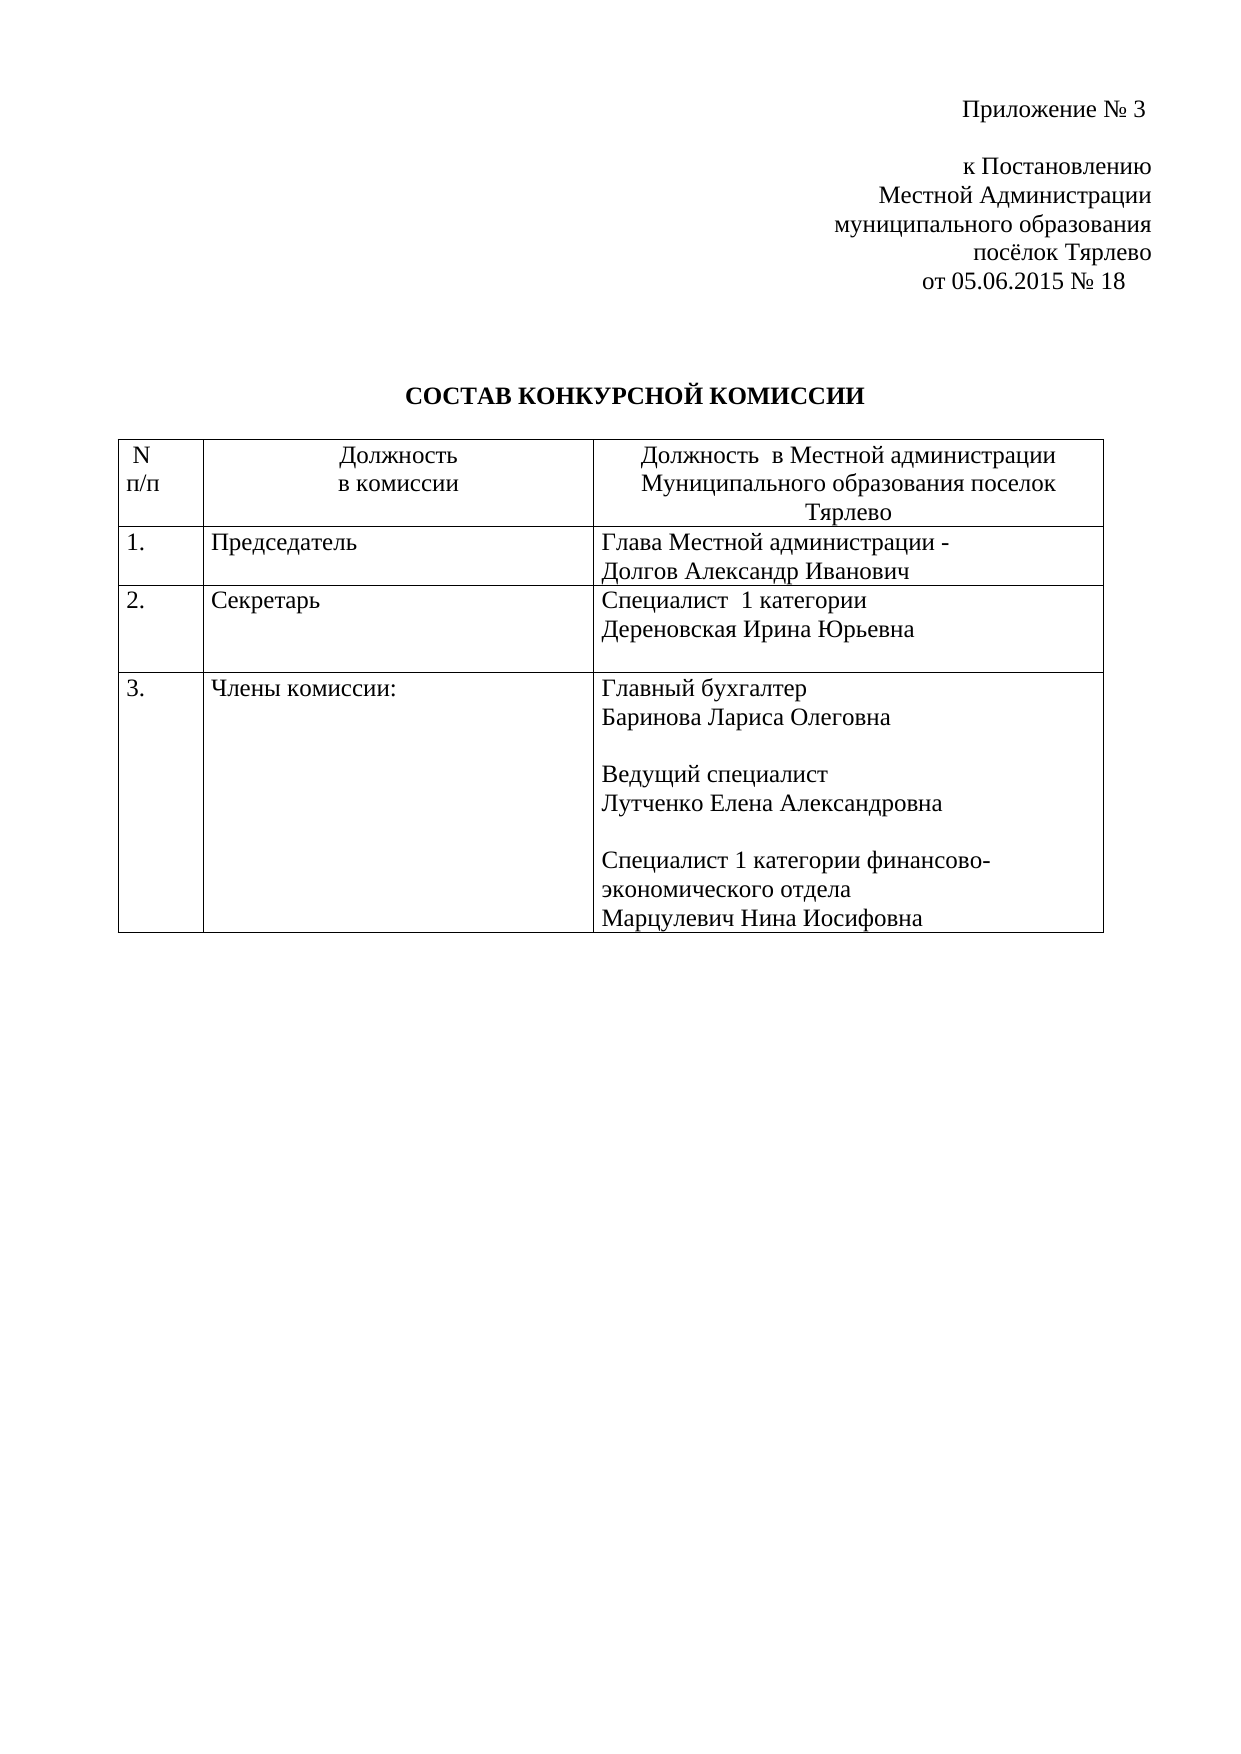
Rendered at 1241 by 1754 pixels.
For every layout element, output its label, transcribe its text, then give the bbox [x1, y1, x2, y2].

text от 05.06.2015 № 18 [561, 266, 1152, 295]
table_header Должность в Местной администрации Муниципального образования поселок Тярлево [594, 440, 1103, 526]
table_cell 2. [119, 586, 203, 672]
table_cell 1. [119, 527, 203, 584]
text Местной Администрации [118, 180, 1152, 209]
table_cell Специалист 1 категории Дереновская Ирина Юрьевна [594, 586, 1103, 672]
table_cell Глава Местной администрации - Долгов Александр Иванович [594, 527, 1103, 584]
text муниципального образования [118, 209, 1152, 237]
table_header N п/п [119, 440, 203, 526]
text Приложение № 3 [118, 94, 1152, 122]
text посёлок Тярлево [118, 237, 1152, 266]
table_cell Члены комиссии: [204, 673, 593, 932]
title СОСТАВ КОНКУРСНОЙ КОМИССИИ [118, 381, 1152, 410]
table_cell Секретарь [204, 586, 593, 672]
table_cell 3. [119, 673, 203, 932]
text к Постановлению [118, 151, 1152, 180]
table_cell Председатель [204, 527, 593, 584]
table_cell Главный бухгалтер Баринова Лариса Олеговна Ведущий специалист Лутченко Елена Александровна Специалист 1 категории финансово-экономического отдела Марцулевич Нина Иосифовна [594, 673, 1103, 932]
table_header Должность в комиссии [204, 440, 593, 526]
